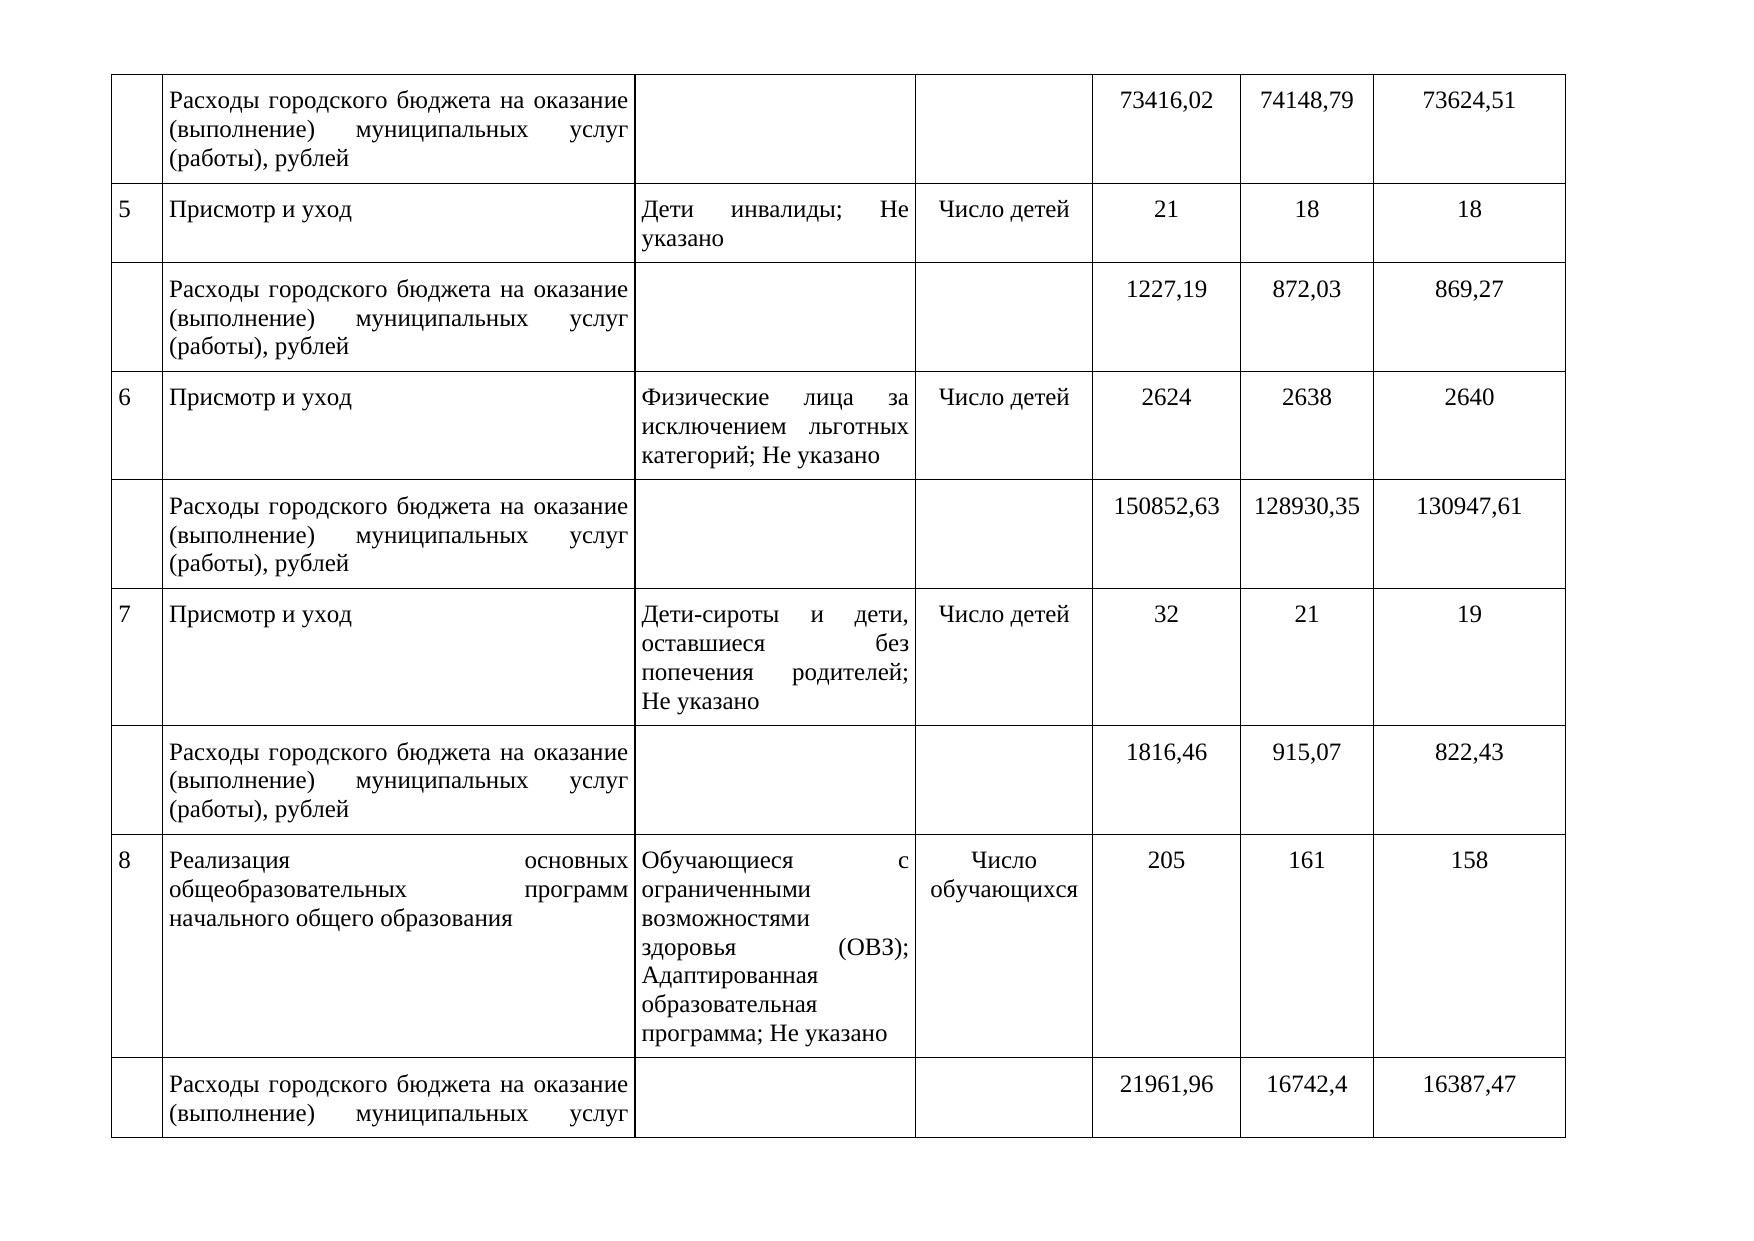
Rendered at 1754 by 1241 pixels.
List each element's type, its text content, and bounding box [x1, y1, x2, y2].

table_cell [636, 75, 915, 182]
table_cell [916, 480, 1092, 588]
table_cell 16387,47 [1374, 1058, 1565, 1137]
table_cell Присмотр и уход [163, 184, 634, 262]
table_cell Обучающиеся с ограниченными возможностями здоровья (ОВЗ); Адаптированная образовательная программа; Не указано [636, 835, 915, 1057]
table_cell Присмотр и уход [163, 589, 634, 725]
table_cell [112, 726, 162, 834]
table_cell 130947,61 [1374, 480, 1565, 588]
table_cell Расходы городского бюджета на оказание (выполнение) муниципальных услуг (работы), рублей [163, 726, 634, 834]
table_cell 73624,51 [1374, 75, 1565, 182]
table_cell 2640 [1374, 372, 1565, 479]
table_cell 158 [1374, 835, 1565, 1057]
table_cell 1816,46 [1093, 726, 1240, 834]
table_cell 161 [1241, 835, 1373, 1057]
table_cell 150852,63 [1093, 480, 1240, 588]
table_cell [112, 480, 162, 588]
table_cell Физические лица за исключением льготных категорий; Не указано [636, 372, 915, 479]
table_cell 18 [1241, 184, 1373, 262]
table_cell [636, 263, 915, 371]
table_cell [636, 726, 915, 834]
table_cell Число детей [916, 589, 1092, 725]
table_cell 915,07 [1241, 726, 1373, 834]
table_cell 128930,35 [1241, 480, 1373, 588]
table_cell 21961,96 [1093, 1058, 1240, 1137]
table_cell [916, 726, 1092, 834]
table_cell Расходы городского бюджета на оказание (выполнение) муниципальных услуг (работы), рублей [163, 75, 634, 182]
table_cell [112, 1058, 162, 1137]
table_cell [916, 75, 1092, 182]
table_cell 16742,4 [1241, 1058, 1373, 1137]
table_cell Дети-сироты и дети, оставшиеся без попечения родителей; Не указано [636, 589, 915, 725]
table_cell 205 [1093, 835, 1240, 1057]
table_cell 822,43 [1374, 726, 1565, 834]
table_cell 73416,02 [1093, 75, 1240, 182]
table_cell Дети инвалиды; Не указано [636, 184, 915, 262]
table_cell 6 [112, 372, 162, 479]
table_cell 32 [1093, 589, 1240, 725]
table_cell 18 [1374, 184, 1565, 262]
table_cell 869,27 [1374, 263, 1565, 371]
table_cell 2624 [1093, 372, 1240, 479]
table_cell 8 [112, 835, 162, 1057]
table_cell Число детей [916, 372, 1092, 479]
table_cell 872,03 [1241, 263, 1373, 371]
table_cell 19 [1374, 589, 1565, 725]
table_cell [112, 75, 162, 182]
table_cell [636, 1058, 915, 1137]
table_cell 1227,19 [1093, 263, 1240, 371]
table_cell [163, 1058, 634, 1137]
table_cell Число обучающихся [916, 835, 1092, 1057]
table_cell [916, 1058, 1092, 1137]
table_cell 5 [112, 184, 162, 262]
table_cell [163, 835, 634, 1057]
table_cell 7 [112, 589, 162, 725]
table_cell 21 [1093, 184, 1240, 262]
table_cell [636, 480, 915, 588]
table_cell 21 [1241, 589, 1373, 725]
table_cell 74148,79 [1241, 75, 1373, 182]
table_cell Присмотр и уход [163, 372, 634, 479]
table_cell [916, 263, 1092, 371]
table_cell Расходы городского бюджета на оказание (выполнение) муниципальных услуг (работы), рублей [163, 480, 634, 588]
table_cell 2638 [1241, 372, 1373, 479]
table_cell Число детей [916, 184, 1092, 262]
table_cell [112, 263, 162, 371]
table_cell Расходы городского бюджета на оказание (выполнение) муниципальных услуг (работы), рублей [163, 263, 634, 371]
